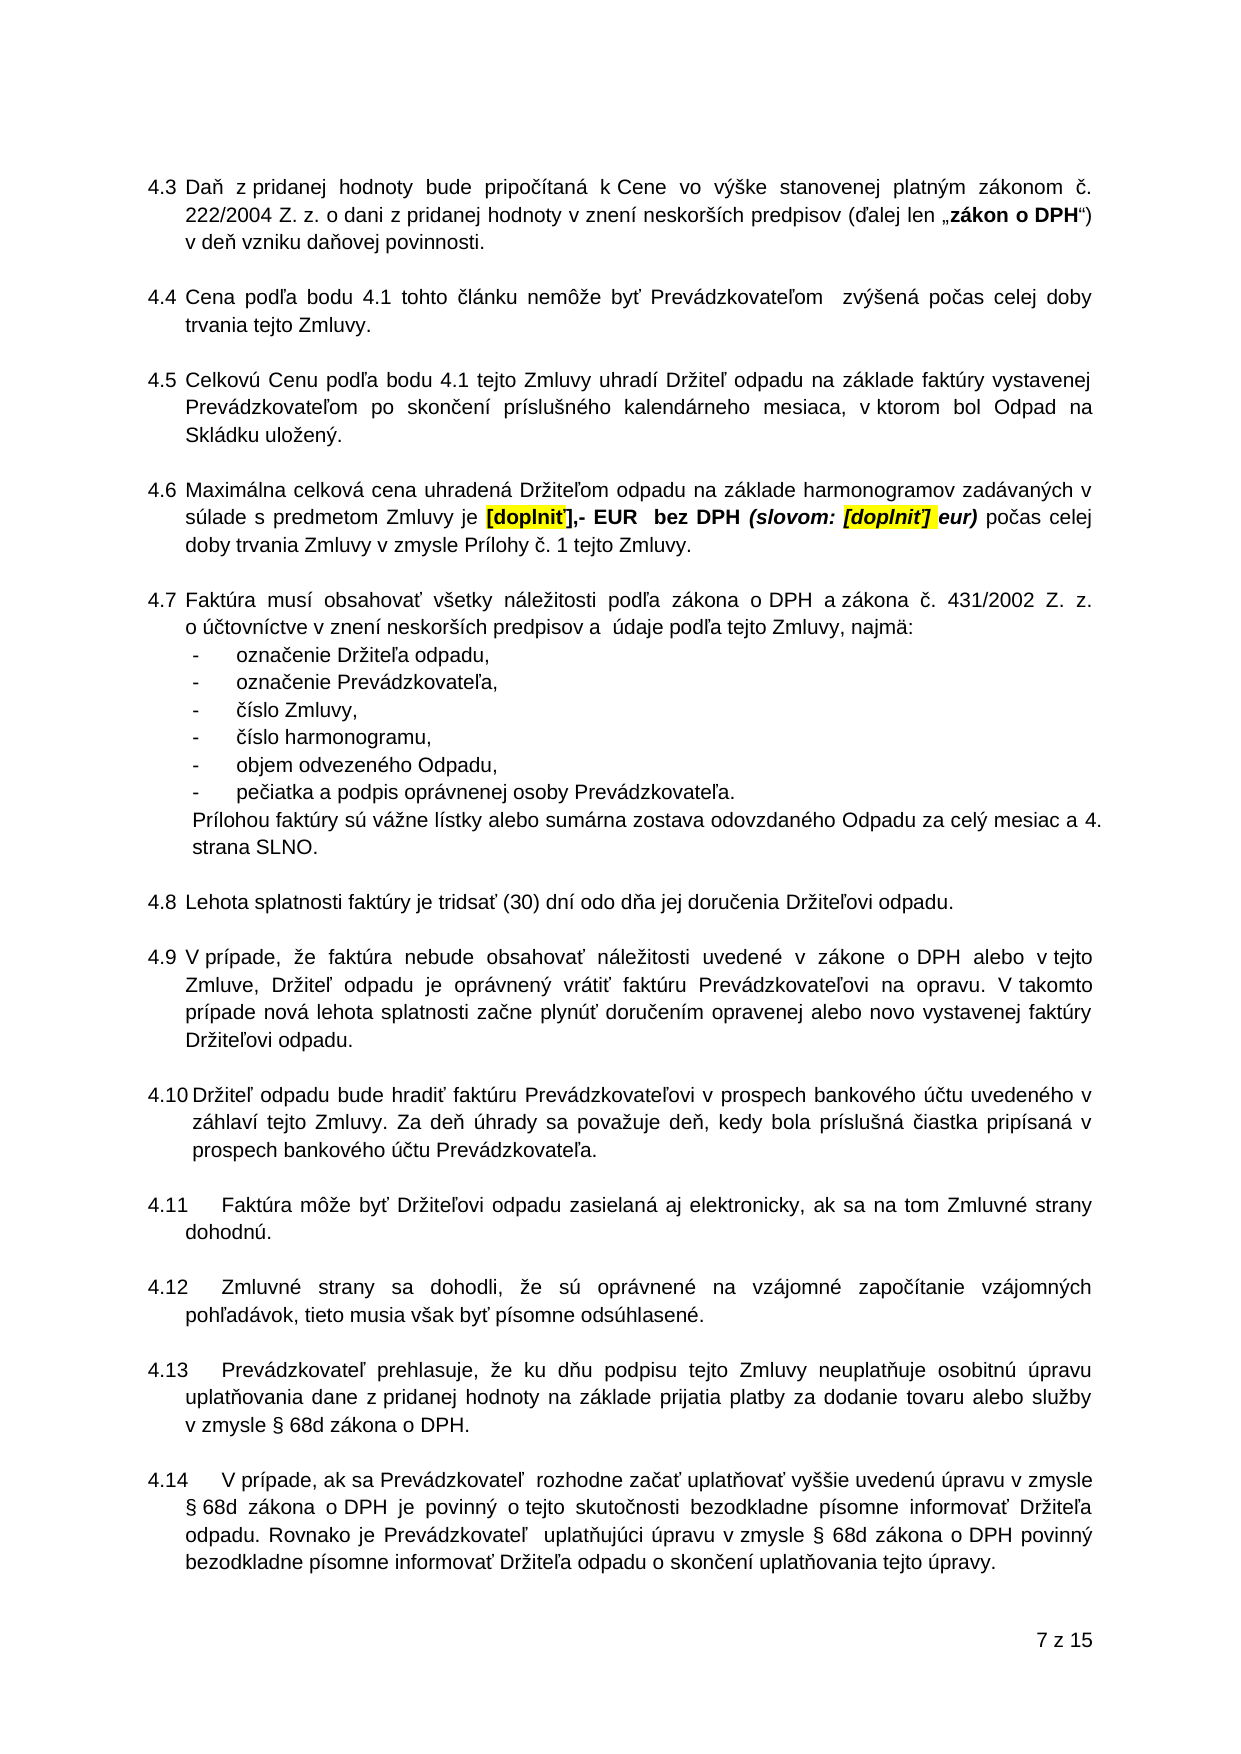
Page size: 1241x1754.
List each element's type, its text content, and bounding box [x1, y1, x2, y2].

list Faktúra môže byť Držiteľovi odpadu zasielaná aj elektronicky, ak sa na tom Zmluvné strany dohodnú. [148, 1193, 1093, 1244]
list označenie Prevádzkovateľa, [192, 670, 1102, 694]
list Celkovú Cenu podľa bodu 4.1 tejto Zmluvy uhradí Držiteľ odpadu na základe faktúry vystavenej Prevádzkovateľom po skončení príslušného kalendárneho mesiaca, v ktorom bol Odpad na Skládku uložený. [148, 368, 1093, 447]
list označenie Držiteľa odpadu, [192, 643, 1102, 667]
list Lehota splatnosti faktúry je tridsať (30) dní odo dňa jej doručenia Držiteľovi odpadu. [148, 890, 1093, 914]
list V prípade, že faktúra nebude obsahovať náležitosti uvedené v zákone o DPH alebo v tejto Zmluve, Držiteľ odpadu je oprávnený vrátiť faktúru Prevádzkovateľovi na opravu. V takomto prípade nová lehota splatnosti začne plynúť doručením opravenej alebo novo vystavenej faktúry Držiteľovi odpadu. [148, 945, 1093, 1052]
list Daň z pridanej hodnoty bude pripočítaná k Cene vo výške stanovenej platným zákonom č. 222/2004 Z. z. o dani z pridanej hodnoty v znení neskorších predpisov (ďalej len „zákon o DPH“) v deň vzniku daňovej povinnosti. [148, 175, 1093, 254]
list číslo harmonogramu, [192, 725, 1102, 749]
list objem odvezeného Odpadu, [192, 753, 1102, 777]
list Cena podľa bodu 4.1 tohto článku nemôže byť Prevádzkovateľom zvýšená počas celej doby trvania tejto Zmluvy. [148, 285, 1093, 337]
list Prevádzkovateľ prehlasuje, že ku dňu podpisu tejto Zmluvy neuplatňuje osobitnú úpravu uplatňovania dane z pridanej hodnoty na základe prijatia platby za dodanie tovaru alebo služby v zmysle § 68d zákona o DPH. [148, 1358, 1093, 1437]
list číslo Zmluvy, [192, 698, 1102, 722]
list Zmluvné strany sa dohodli, že sú oprávnené na vzájomné započítanie vzájomných pohľadávok, tieto musia však byť písomne odsúhlasené. [148, 1275, 1093, 1327]
list pečiatka a podpis oprávnenej osoby Prevádzkovateľa. [192, 780, 1102, 804]
list Faktúra musí obsahovať všetky náležitosti podľa zákona o DPH a zákona č. 431/2002 Z. z. o účtovníctve v znení neskorších predpisov a údaje podľa tejto Zmluvy, najmä: [148, 588, 1093, 639]
list Držiteľ odpadu bude hradiť faktúru Prevádzkovateľovi v prospech bankového účtu uvedeného v záhlaví tejto Zmluvy. Za deň úhrady sa považuje deň, kedy bola príslušná čiastka pripísaná v prospech bankového účtu Prevádzkovateľa. [148, 1083, 1093, 1162]
text Prílohou faktúry sú vážne lístky alebo sumárna zostava odovzdaného Odpadu za celý mesiac a 4. strana SLNO. [192, 808, 1102, 859]
list Maximálna celková cena uhradená Držiteľom odpadu na základe harmonogramov zadávaných v súlade s predmetom Zmluvy je [doplniť],- EUR bez DPH (slovom: [doplniť] eur) počas celej doby trvania Zmluvy v zmysle Prílohy č. 1 tejto Zmluvy. [148, 478, 1093, 557]
list V prípade, ak sa Prevádzkovateľ rozhodne začať uplatňovať vyššie uvedenú úpravu v zmysle § 68d zákona o DPH je povinný o tejto skutočnosti bezodkladne písomne informovať Držiteľa odpadu. Rovnako je Prevádzkovateľ uplatňujúci úpravu v zmysle § 68d zákona o DPH povinný bezodkladne písomne informovať Držiteľa odpadu o skončení uplatňovania tejto úpravy. [148, 1468, 1093, 1574]
